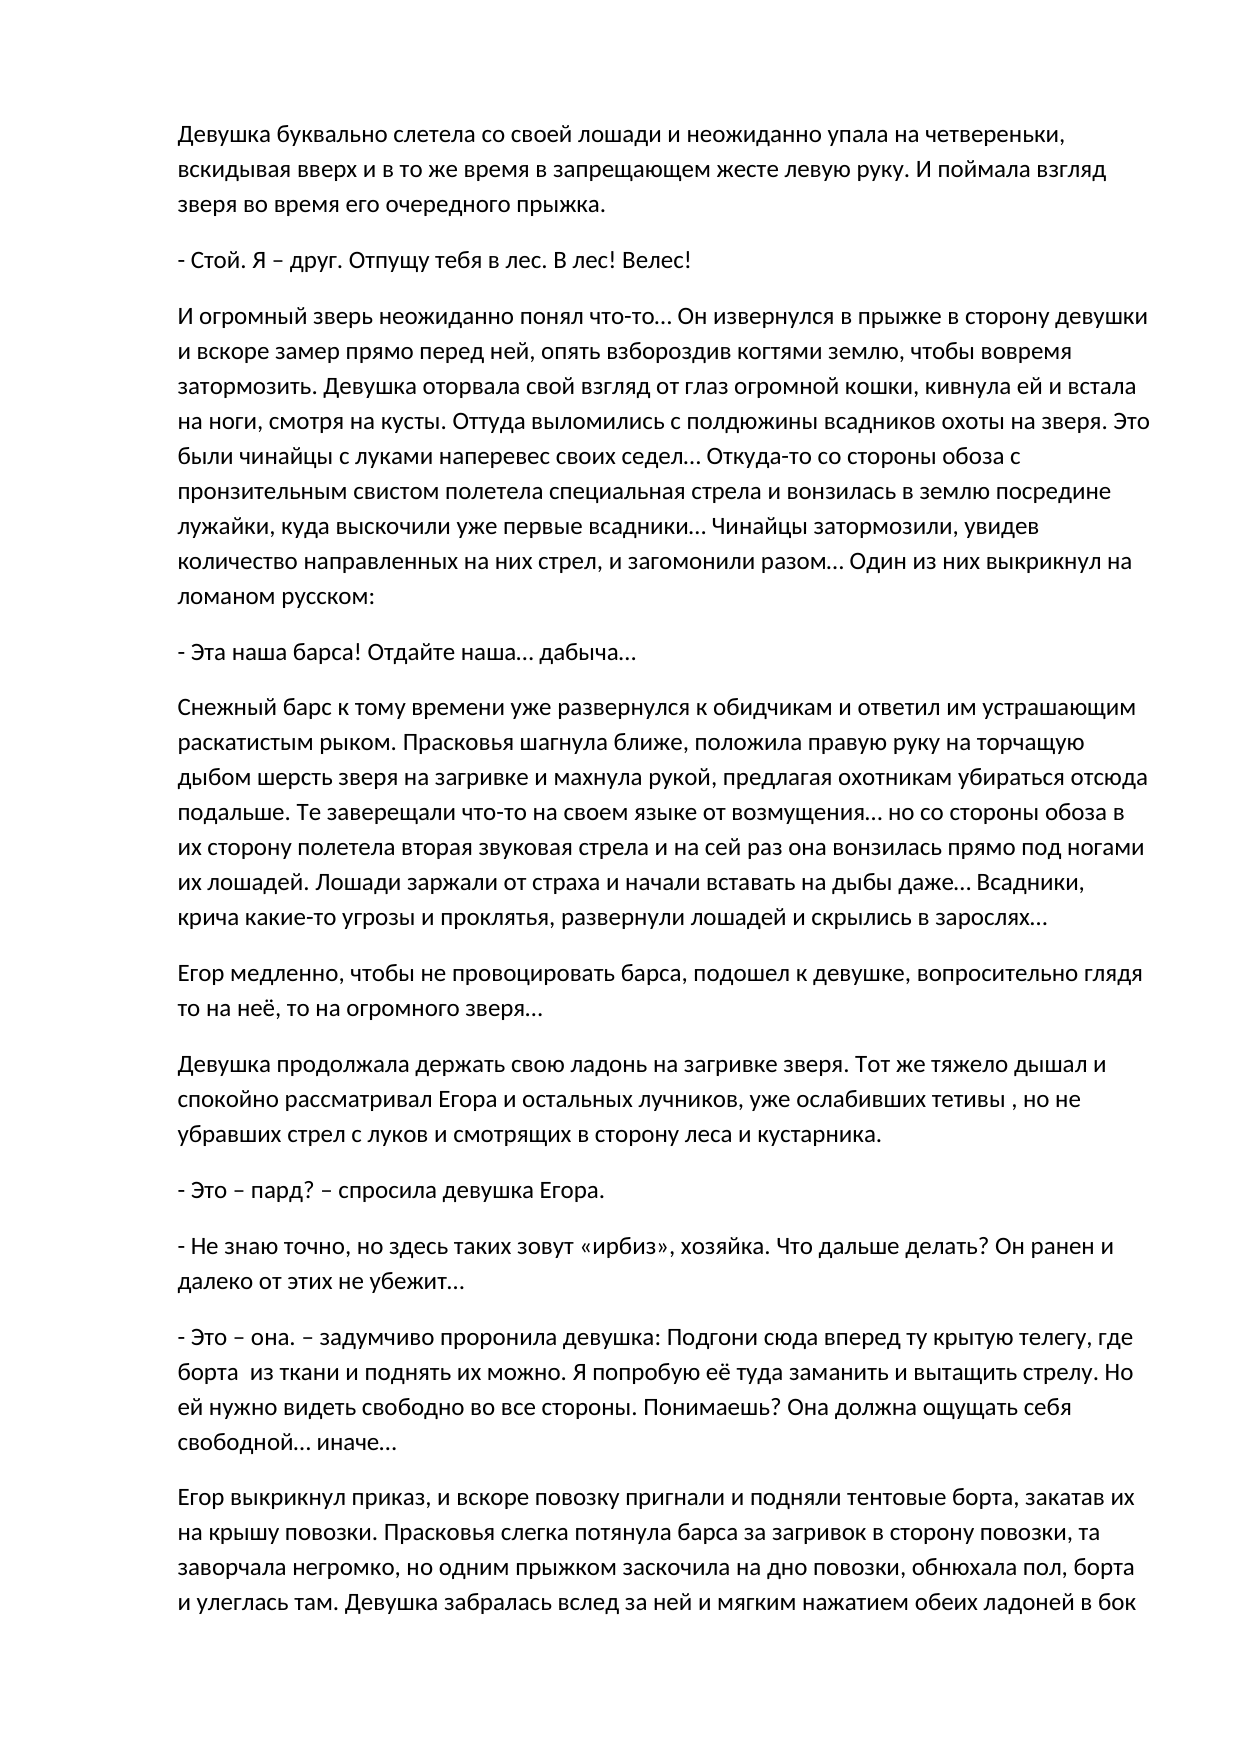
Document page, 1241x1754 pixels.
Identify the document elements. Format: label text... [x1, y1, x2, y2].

text Снежный барс к тому времени уже развернулся к обидчикам и ответил им устрашающим раскатистым рыком. Прасковья шагнула ближе, положила правую руку на торчащую дыбом шерсть зверя на загривке и махнула рукой, предлагая охотникам убираться отсюда подальше. Те заверещали что-то на своем языке от возмущения… но со стороны обоза в их сторону полетела вторая звуковая стрела и на сей раз она вонзилась прямо под ногами их лошадей. Лошади заржали от страха и начали вставать на дыбы даже… Всадники, крича какие-то угрозы и проклятья, развернули лошадей и скрылись в зарослях… [177, 691, 1152, 932]
text И огромный зверь неожиданно понял что-то… Он извернулся в прыжке в сторону девушки и вскоре замер прямо перед ней, опять взбороздив когтями землю, чтобы вовремя затормозить. Девушка оторвала свой взгляд от глаз огромной кошки, кивнула ей и встала на ноги, смотря на кусты. Оттуда выломились с полдюжины всадников охоты на зверя. Это были чинайцы с луками наперевес своих седел… Откуда-то со стороны обоза с пронзительным свистом полетела специальная стрела и вонзилась в землю посредине лужайки, куда выскочили уже первые всадники… Чинайцы затормозили, увидев количество направленных на них стрел, и загомонили разом… Один из них выкрикнул на ломаном русском: [177, 300, 1152, 610]
text Девушка буквально слетела со своей лошади и неожиданно упала на четвереньки, вскидывая вверх и в то же время в запрещающем жесте левую руку. И поймала взгляд зверя во время его очередного прыжка. [177, 118, 1152, 219]
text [177, 1481, 1152, 1617]
text Девушка продолжала держать свою ладонь на загривке зверя. Тот же тяжело дышал и спокойно рассматривал Егора и остальных лучников, уже ослабивших тетивы , но не убравших стрел с луков и смотрящих в сторону леса и кустарника. [177, 1048, 1152, 1149]
text - Это – она. – задумчиво проронила девушка: Подгони сюда вперед ту крытую телегу, где борта из ткани и поднять их можно. Я попробую её туда заманить и вытащить стрелу. Но ей нужно видеть свободно во все стороны. Понимаешь? Она должна ощущать себя свободной… иначе… [177, 1321, 1152, 1456]
text - Эта наша барса! Отдайте наша… дабыча… [177, 636, 1152, 666]
text - Стой. Я – друг. Отпущу тебя в лес. В лес! Велес! [177, 244, 1152, 274]
text Егор медленно, чтобы не провоцировать барса, подошел к девушке, вопросительно глядя то на неё, то на огромного зверя… [177, 957, 1152, 1023]
text - Это – пард? – спросила девушка Егора. [177, 1174, 1152, 1204]
text - Не знаю точно, но здесь таких зовут «ирбиз», хозяйка. Что дальше делать? Он ранен и далеко от этих не убежит… [177, 1230, 1152, 1295]
